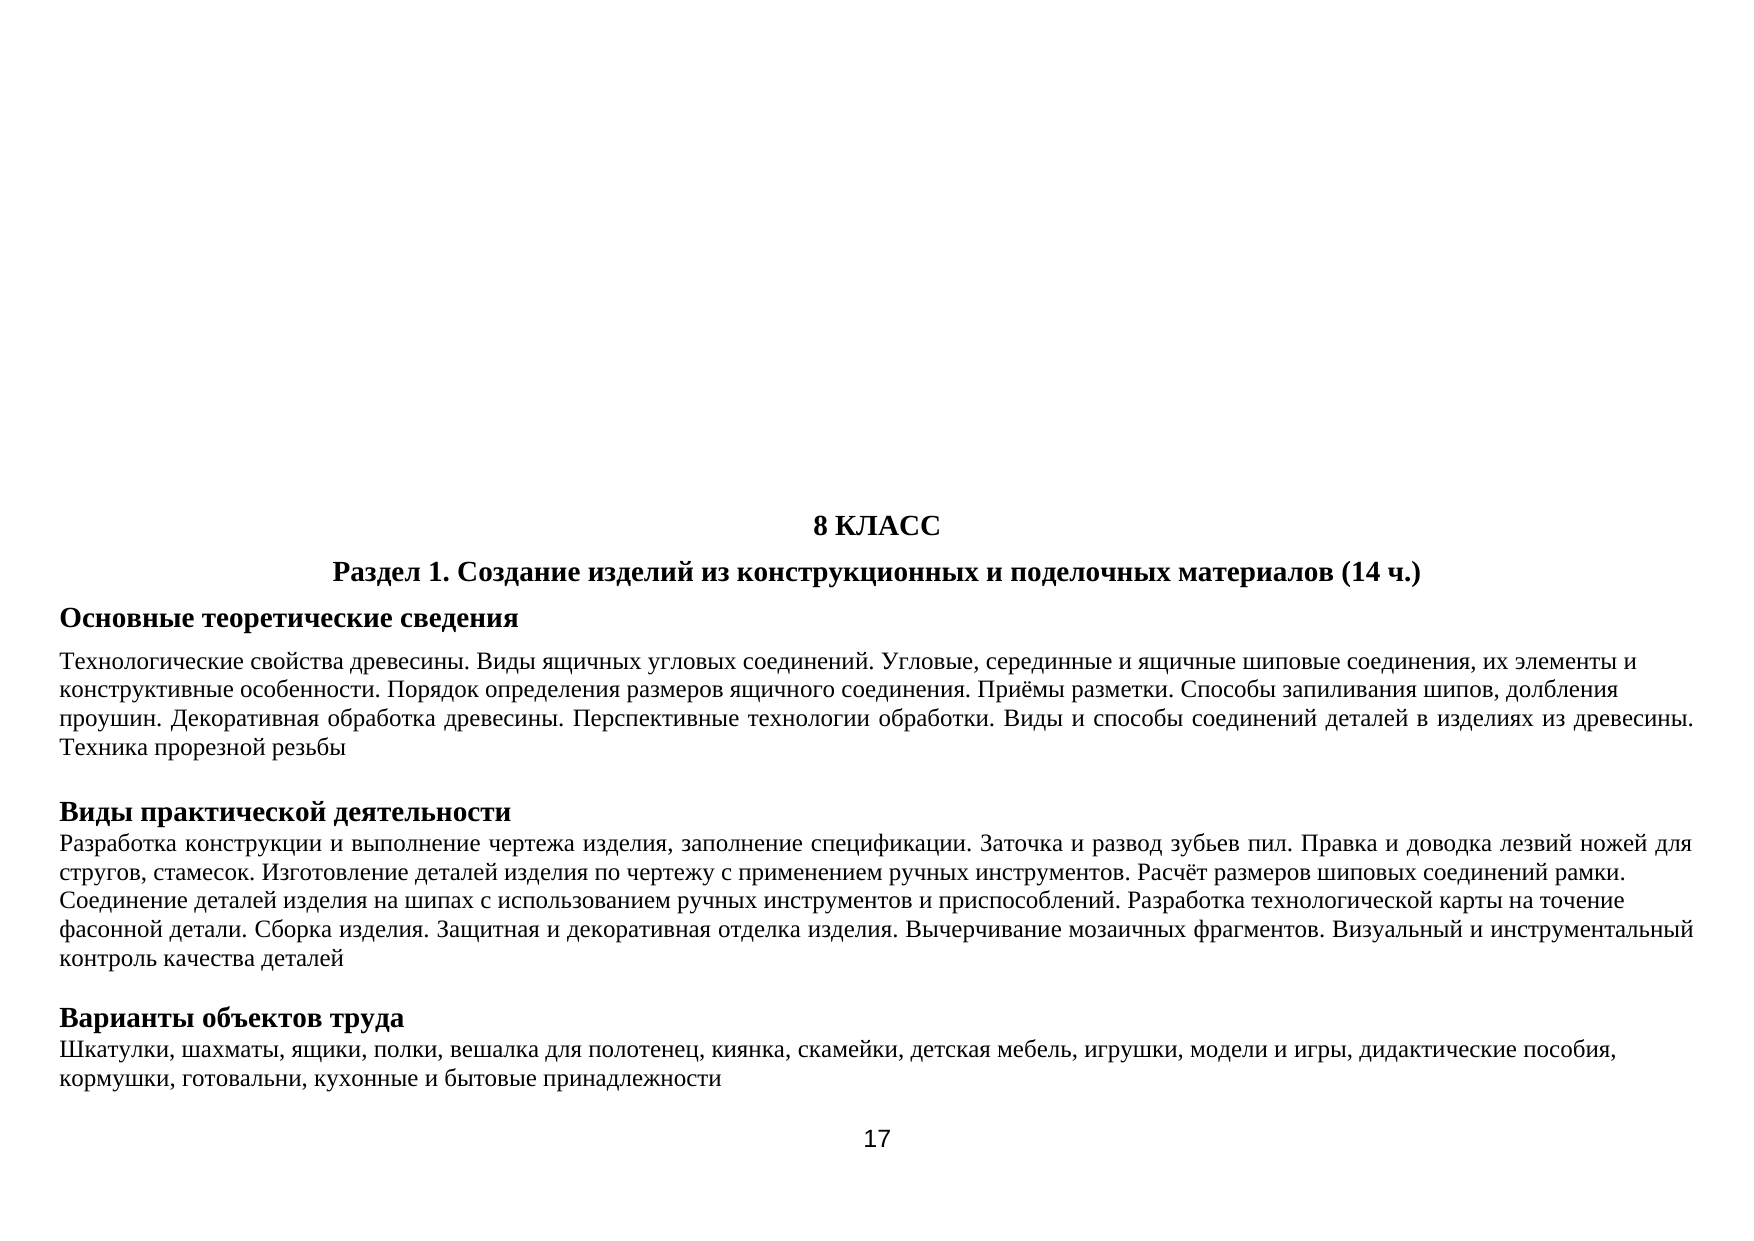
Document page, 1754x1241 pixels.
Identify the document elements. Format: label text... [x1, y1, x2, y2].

text Шкатулки, шахматы, ящики, полки, вешалка для полотенец, киянка, скамейки, детская мебель, игрушки, модели и игры, дидактические пособия, [59, 1034, 1695, 1063]
text кормушки, готовальни, кухонные и бытовые принадлежности [59, 1063, 1695, 1091]
text Соединение деталей изделия на шипах с использованием ручных инструментов и приспособлений. Разработка технологической карты на точение [59, 885, 1695, 914]
text 8 КЛАСС [59, 508, 1695, 541]
text Варианты объектов труда [59, 1000, 1695, 1034]
text Технологические свойства древесины. Виды ящичных угловых соединений. Угловые, серединные и ящичные шиповые соединения, их элементы и [59, 646, 1695, 674]
text конструктивные особенности. Порядок определения размеров ящичного соединения. Приёмы разметки. Способы запиливания шипов, долбления [59, 674, 1695, 703]
text проушин. Декоративная обработка древесины. Перспективные технологии обработки. Виды и способы соединений деталей в изделиях из древесины. Техника прорезной резьбы [59, 703, 1695, 761]
text Виды практической деятельности [59, 794, 1695, 828]
text Раздел 1. Создание изделий из конструкционных и поделочных материалов (14 ч.) [59, 554, 1695, 587]
text Основные теоретические сведения [59, 600, 1695, 633]
text Разработка конструкции и выполнение чертежа изделия, заполнение спецификации. Заточка и развод зубьев пил. Правка и доводка лезвий ножей для стругов, стамесок. Изготовление деталей изделия по чертежу с применением ручных инструментов. Расчёт размеров шиповых соединений рамки. [59, 828, 1695, 885]
text фасонной детали. Сборка изделия. Защитная и декоративная отделка изделия. Вычерчивание мозаичных фрагментов. Визуальный и инструментальный контроль качества деталей [59, 914, 1695, 972]
